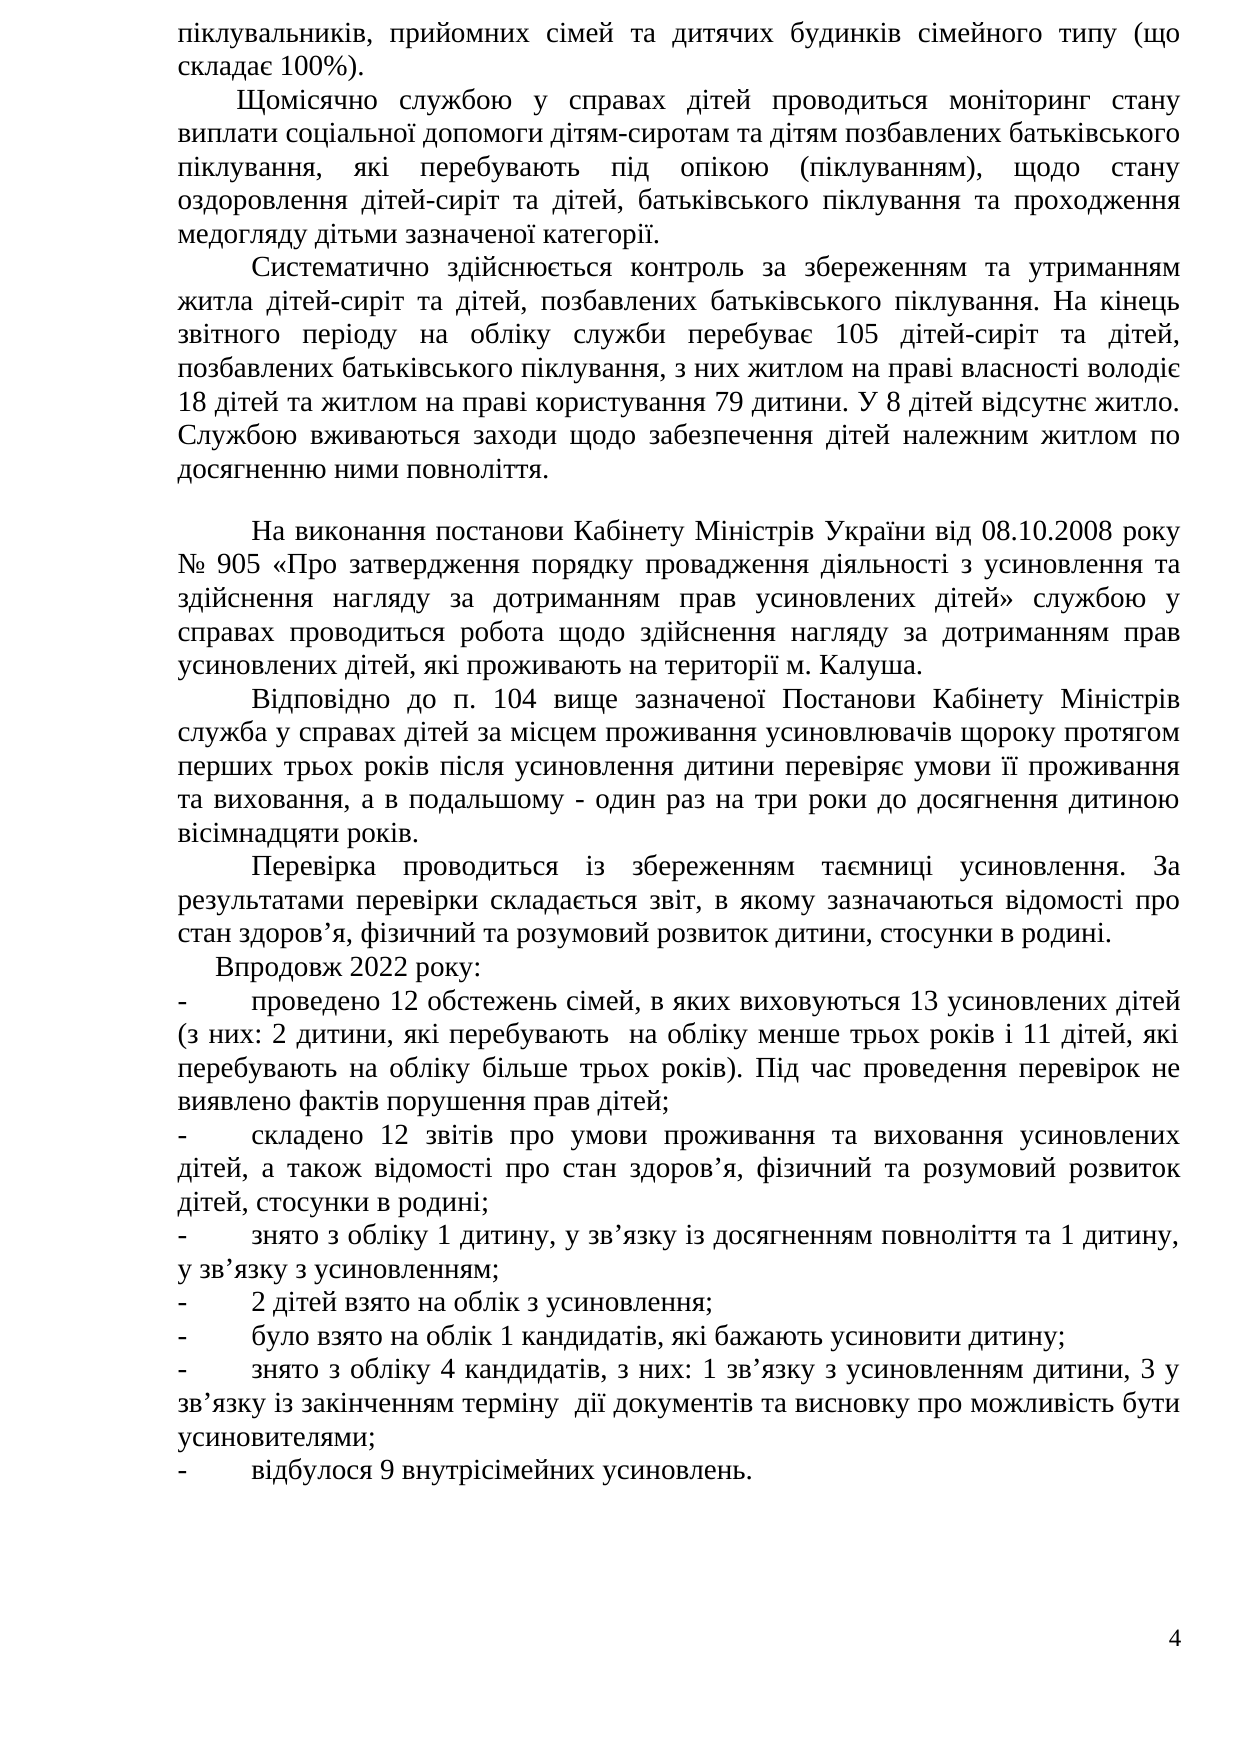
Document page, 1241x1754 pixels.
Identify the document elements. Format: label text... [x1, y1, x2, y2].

list відбулося 9 внутрісімейних усиновлень. [177, 1452, 1181, 1486]
text Впродовж 2022 року: [177, 949, 1181, 983]
text На виконання постанови Кабінету Міністрів України від 08.10.2008 року № 905 «Про затвердження порядку провадження діяльності з усиновлення та здійснення нагляду за дотриманням прав усиновлених дітей» службою у справах проводиться робота щодо здійснення нагляду за дотриманням прав усиновлених дітей, які проживають на території м. Калуша. [177, 513, 1181, 681]
text Щомісячно службою у справах дітей проводиться моніторинг стану виплати соціальної допомоги дітям-сиротам та дітям позбавлених батьківського піклування, які перебувають під опікою (піклуванням), щодо стану оздоровлення дітей-сиріт та дітей, батьківського піклування та проходження медогляду дітьми зазначеної категорії. [177, 82, 1181, 249]
list знято з обліку 4 кандидатів, з них: 1 зв’язку з усиновленням дитини, 3 у зв’язку із закінченням терміну дії документів та висновку про можливість бути усиновителями; [177, 1352, 1181, 1452]
list 2 дітей взято на облік з усиновлення; [177, 1284, 1181, 1318]
list було взято на облік 1 кандидатів, які бажають усиновити дитину; [177, 1318, 1181, 1352]
list знято з обліку 1 дитину, у зв’язку із досягненням повноліття та 1 дитину, у зв’язку з усиновленням; [177, 1217, 1181, 1284]
text Систематично здійснюється контроль за збереженням та утриманням житла дітей-сиріт та дітей, позбавлених батьківського піклування. На кінець звітного періоду на обліку служби перебуває 105 дітей-сиріт та дітей, позбавлених батьківського піклування, з них житлом на праві власності володіє 18 дітей та житлом на праві користування 79 дитини. У 8 дітей відсутнє житло. Службою вживаються заходи щодо забезпечення дітей належним житлом по досягненню ними повноліття. [177, 249, 1181, 484]
list складено 12 звітів про умови проживання та виховання усиновлених дітей, а також відомості про стан здоров’я, фізичний та розумовий розвиток дітей, стосунки в родині; [177, 1117, 1181, 1217]
text Відповідно до п. 104 вище зазначеної Постанови Кабінету Міністрів служба у справах дітей за місцем проживання усиновлювачів щороку протягом перших трьох років після усиновлення дитини перевіряє умови її проживання та виховання, а в подальшому - один раз на три роки до досягнення дитиною вісімнадцяти років. [177, 681, 1181, 848]
text Перевірка проводиться із збереженням таємниці усиновлення. За результатами перевірки складається звіт, в якому зазначаються відомості про стан здоров’я, фізичний та розумовий розвиток дитини, стосунки в родині. [177, 848, 1181, 949]
list проведено 12 обстежень сімей, в яких виховуються 13 усиновлених дітей (з них: 2 дитини, які перебувають на обліку менше трьох років і 11 дітей, які перебувають на обліку більше трьох років). Під час проведення перевірок не виявлено фактів порушення прав дітей; [177, 983, 1181, 1117]
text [177, 15, 1181, 82]
